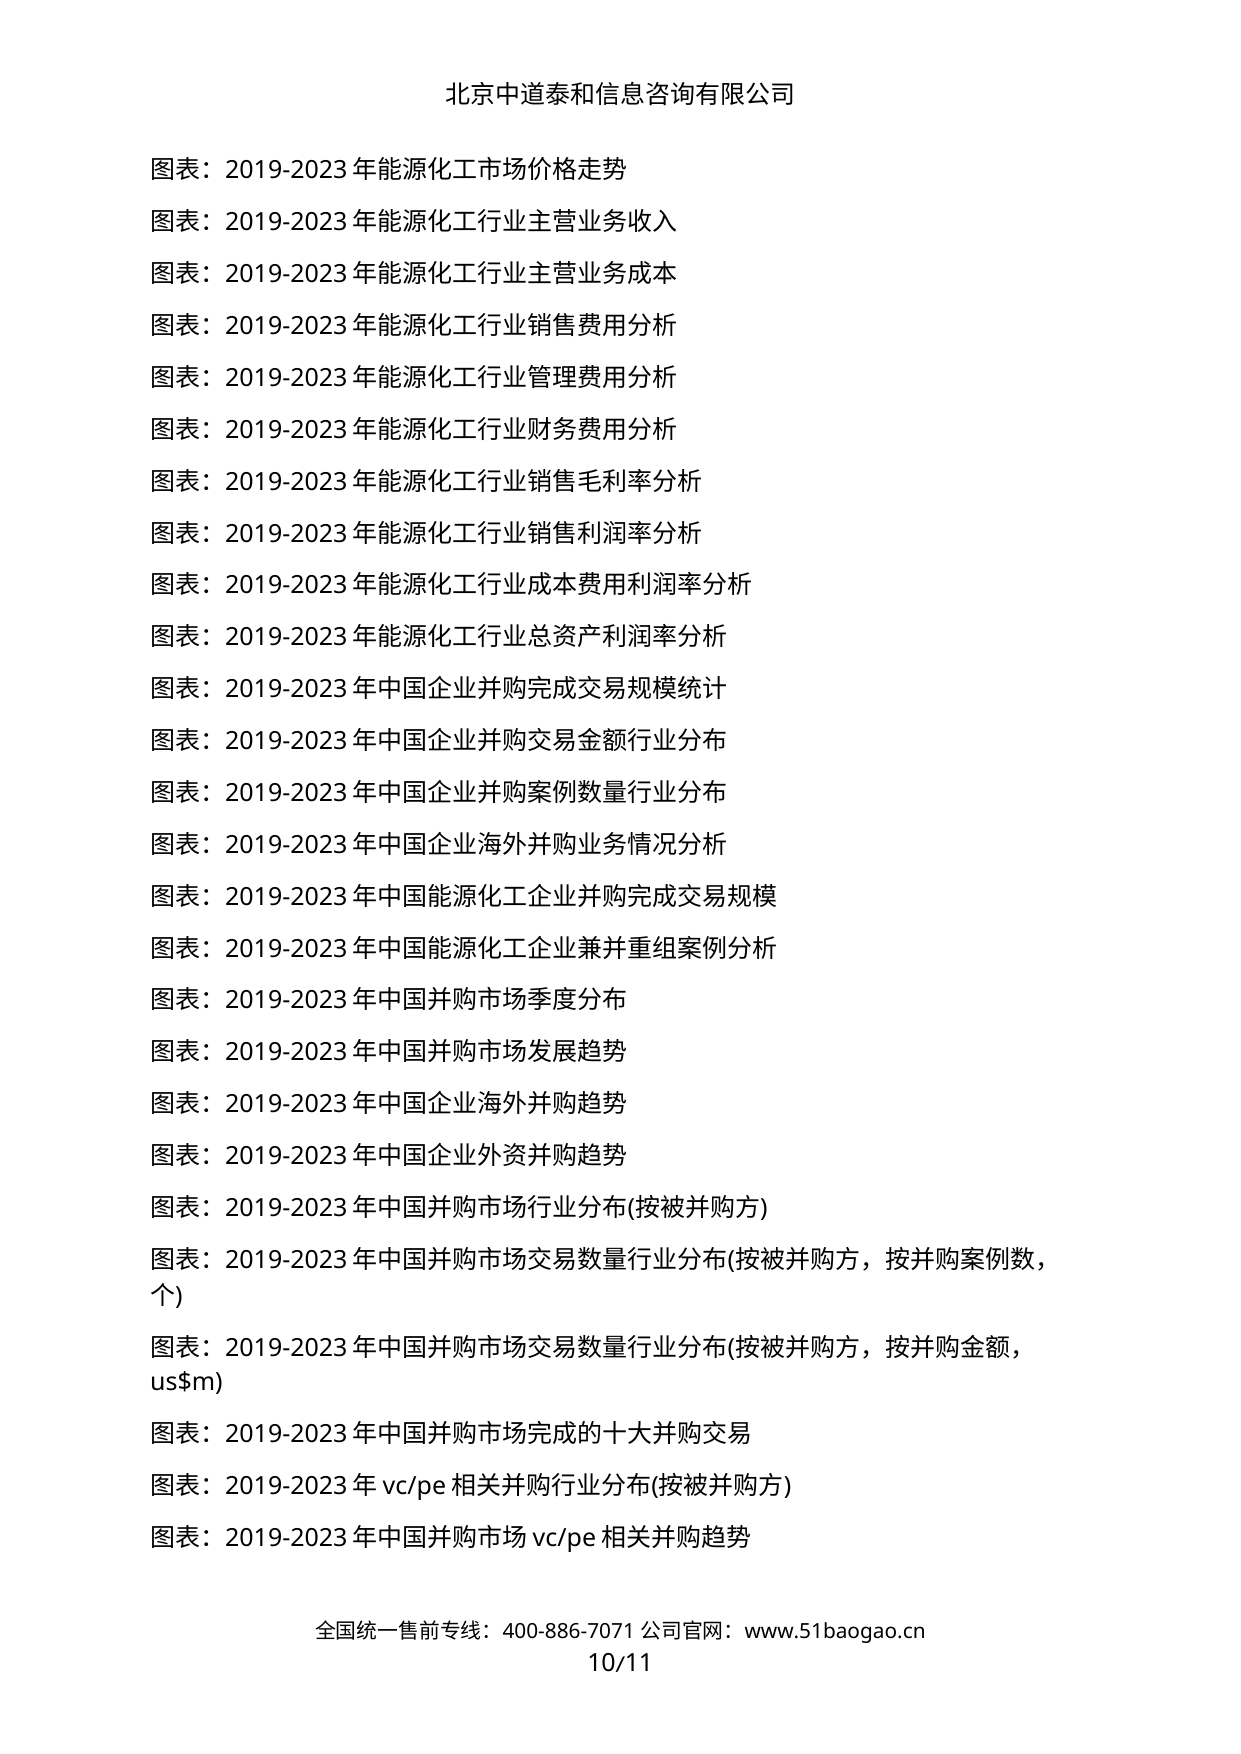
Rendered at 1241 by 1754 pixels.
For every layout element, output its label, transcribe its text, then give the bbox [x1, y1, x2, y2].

text 图表：2019-2023年中国并购市场季度分布 [150, 980, 1090, 1016]
text 图表：2019-2023年中国并购市场行业分布(按被并购方) [150, 1187, 1090, 1224]
text 图表：2019-2023年中国并购市场vc/pe相关并购趋势 [150, 1517, 1090, 1553]
text 图表：2019-2023年能源化工行业销售利润率分析 [150, 513, 1090, 549]
text 图表：2019-2023年能源化工行业销售费用分析 [150, 306, 1090, 342]
text 图表：2019-2023年中国企业外资并购趋势 [150, 1136, 1090, 1172]
text 图表：2019-2023年能源化工行业主营业务收入 [150, 202, 1090, 238]
text 图表：2019-2023年能源化工行业总资产利润率分析 [150, 617, 1090, 653]
text 图表：2019-2023年能源化工市场价格走势 [150, 150, 1090, 186]
text 图表：2019-2023年中国并购市场完成的十大并购交易 [150, 1413, 1090, 1450]
text 图表：2019-2023年中国企业并购案例数量行业分布 [150, 772, 1090, 809]
text 图表：2019-2023年能源化工行业财务费用分析 [150, 409, 1090, 446]
text 图表：2019-2023年能源化工行业主营业务成本 [150, 254, 1090, 290]
text 图表：2019-2023年中国并购市场交易数量行业分布(按被并购方，按并购金额，us$m) [150, 1327, 1090, 1398]
text 图表：2019-2023年中国企业并购交易金额行业分布 [150, 721, 1090, 757]
text 图表：2019-2023年中国企业海外并购业务情况分析 [150, 824, 1090, 861]
text 图表：2019-2023年中国能源化工企业并购完成交易规模 [150, 876, 1090, 912]
text 图表：2019-2023年中国企业海外并购趋势 [150, 1084, 1090, 1120]
text 图表：2019-2023年中国能源化工企业兼并重组案例分析 [150, 928, 1090, 964]
text 图表：2019-2023年能源化工行业销售毛利率分析 [150, 461, 1090, 497]
text 图表：2019-2023年能源化工行业成本费用利润率分析 [150, 565, 1090, 601]
text 图表：2019-2023年中国并购市场交易数量行业分布(按被并购方，按并购案例数，个) [150, 1239, 1090, 1312]
text 图表：2019-2023年中国并购市场发展趋势 [150, 1032, 1090, 1068]
text 图表：2019-2023年能源化工行业管理费用分析 [150, 357, 1090, 394]
text 图表：2019-2023年中国企业并购完成交易规模统计 [150, 669, 1090, 705]
text 图表：2019-2023年vc/pe相关并购行业分布(按被并购方) [150, 1465, 1090, 1502]
